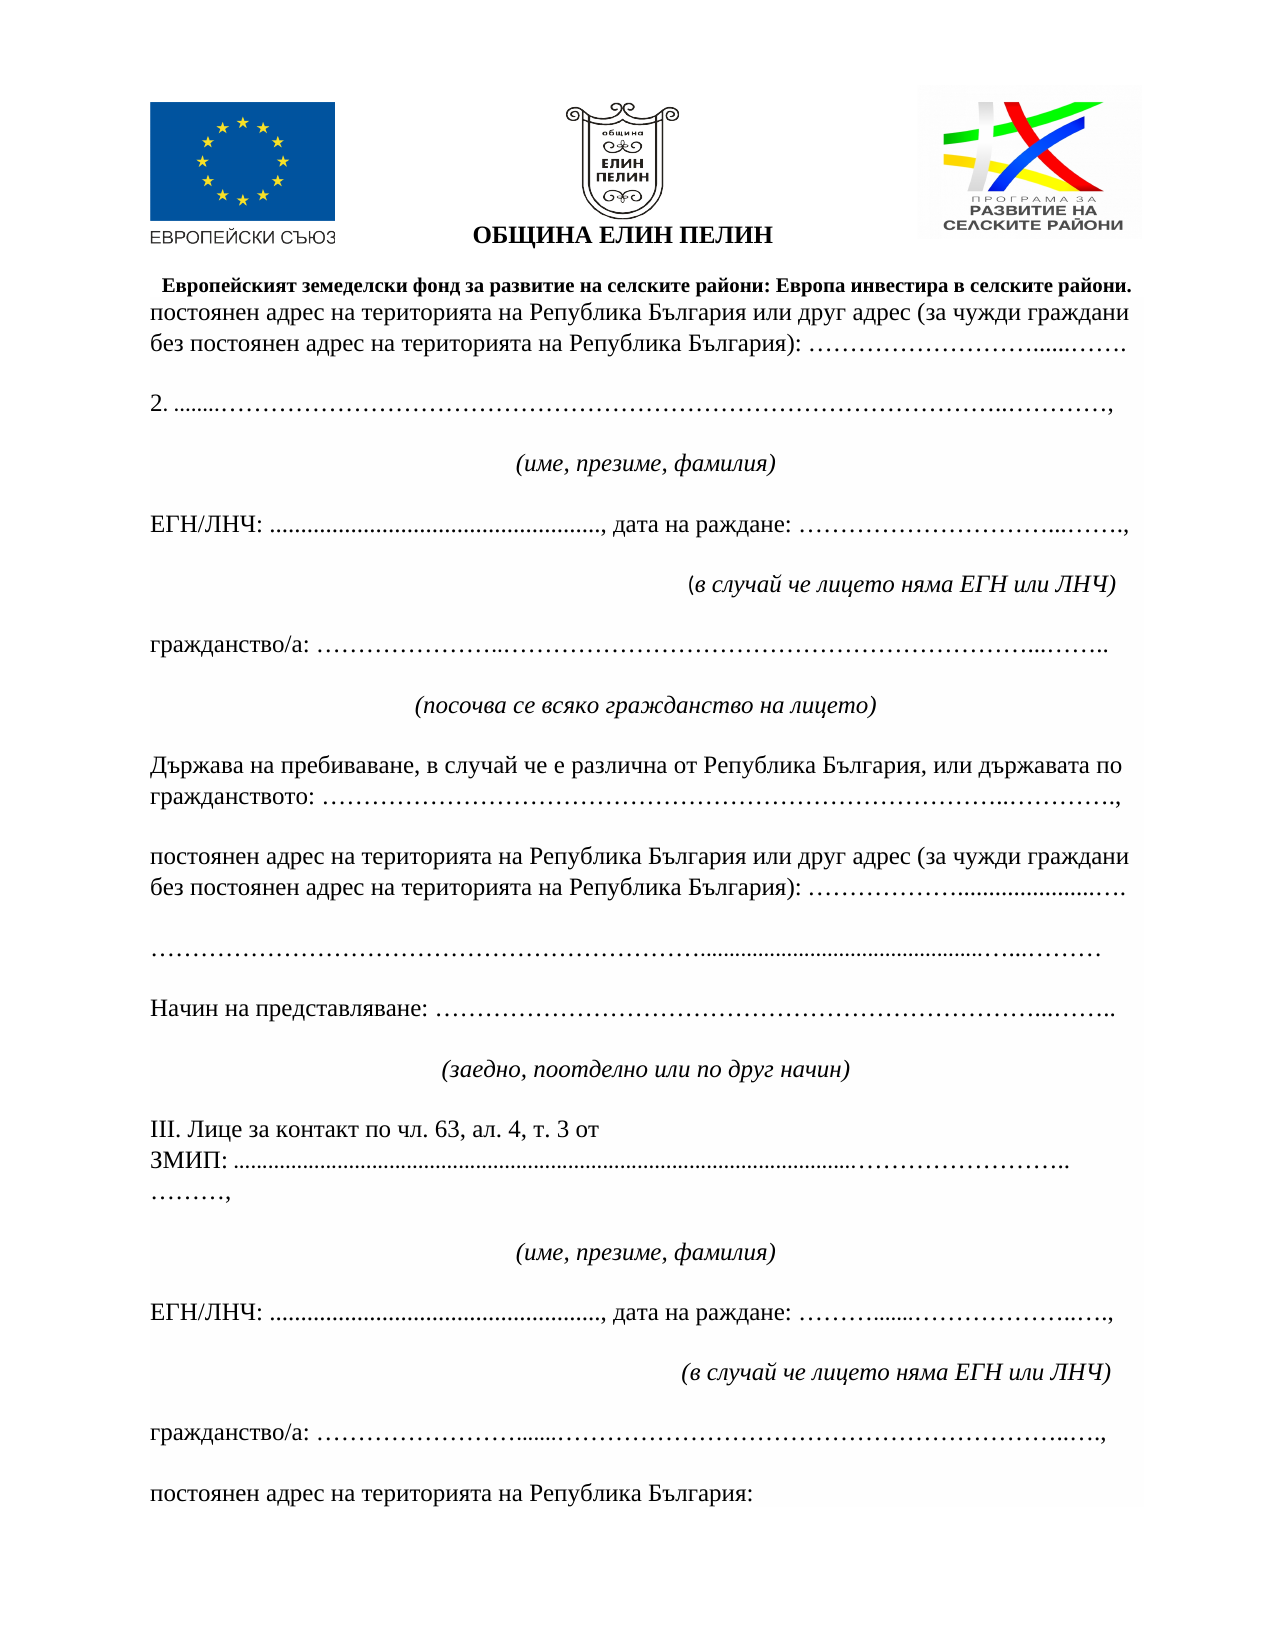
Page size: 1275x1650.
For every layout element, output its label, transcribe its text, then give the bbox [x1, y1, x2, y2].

text (име, презиме, фамилия) [150, 1237, 1144, 1265]
picture [150, 102, 335, 244]
text постоянен адрес на територията на Република България: [150, 1478, 1144, 1507]
text (в случай че лицето няма ЕГН или ЛНЧ) [150, 1357, 1144, 1386]
text (посочва се всяко гражданство на лицето) [150, 690, 1144, 719]
text (в случай че лицето няма ЕГН или ЛНЧ) [150, 569, 1144, 598]
text III. Лице за контакт по чл. 63, ал. 4, т. 3 от ЗМИП: ............................................................................................................……………………..………, [150, 1114, 1144, 1205]
text (заедно, поотделно или по друг начин) [150, 1054, 1144, 1082]
text гражданство/а: …………………….......……………………………………………………..…., [150, 1417, 1144, 1447]
text (име, презиме, фамилия) [150, 448, 1144, 477]
text гражданство/а: …………………..………………………………………………………...…….. [150, 629, 1144, 658]
text постоянен адрес на територията на Република България или друг адрес (за чужди граждани без постоянен адрес на територията на Република България): ………………………......……. [150, 297, 1144, 357]
text 2. ........…………………………………………………………………………………..…………, [150, 388, 1144, 417]
text ЕГН/ЛНЧ: ....................................................., дата на раждане: …………………………...……., [150, 509, 1144, 537]
text ЕГН/ЛНЧ: ....................................................., дата на раждане: ……….......………………..…., [150, 1297, 1144, 1326]
text ………………………………………………………….................................................…...……… [150, 933, 1144, 962]
text Начин на представляване: ………………………………………………………………...…….. [150, 993, 1144, 1022]
text Държава на пребиваване, в случай че е различна от Република България, или държавата по гражданството: ………………………………………………………………………..…………., [150, 750, 1144, 810]
text постоянен адрес на територията на Република България или друг адрес (за чужди граждани без постоянен адрес на територията на Република България): ………………......................…. [150, 841, 1144, 902]
picture [917, 85, 1142, 238]
